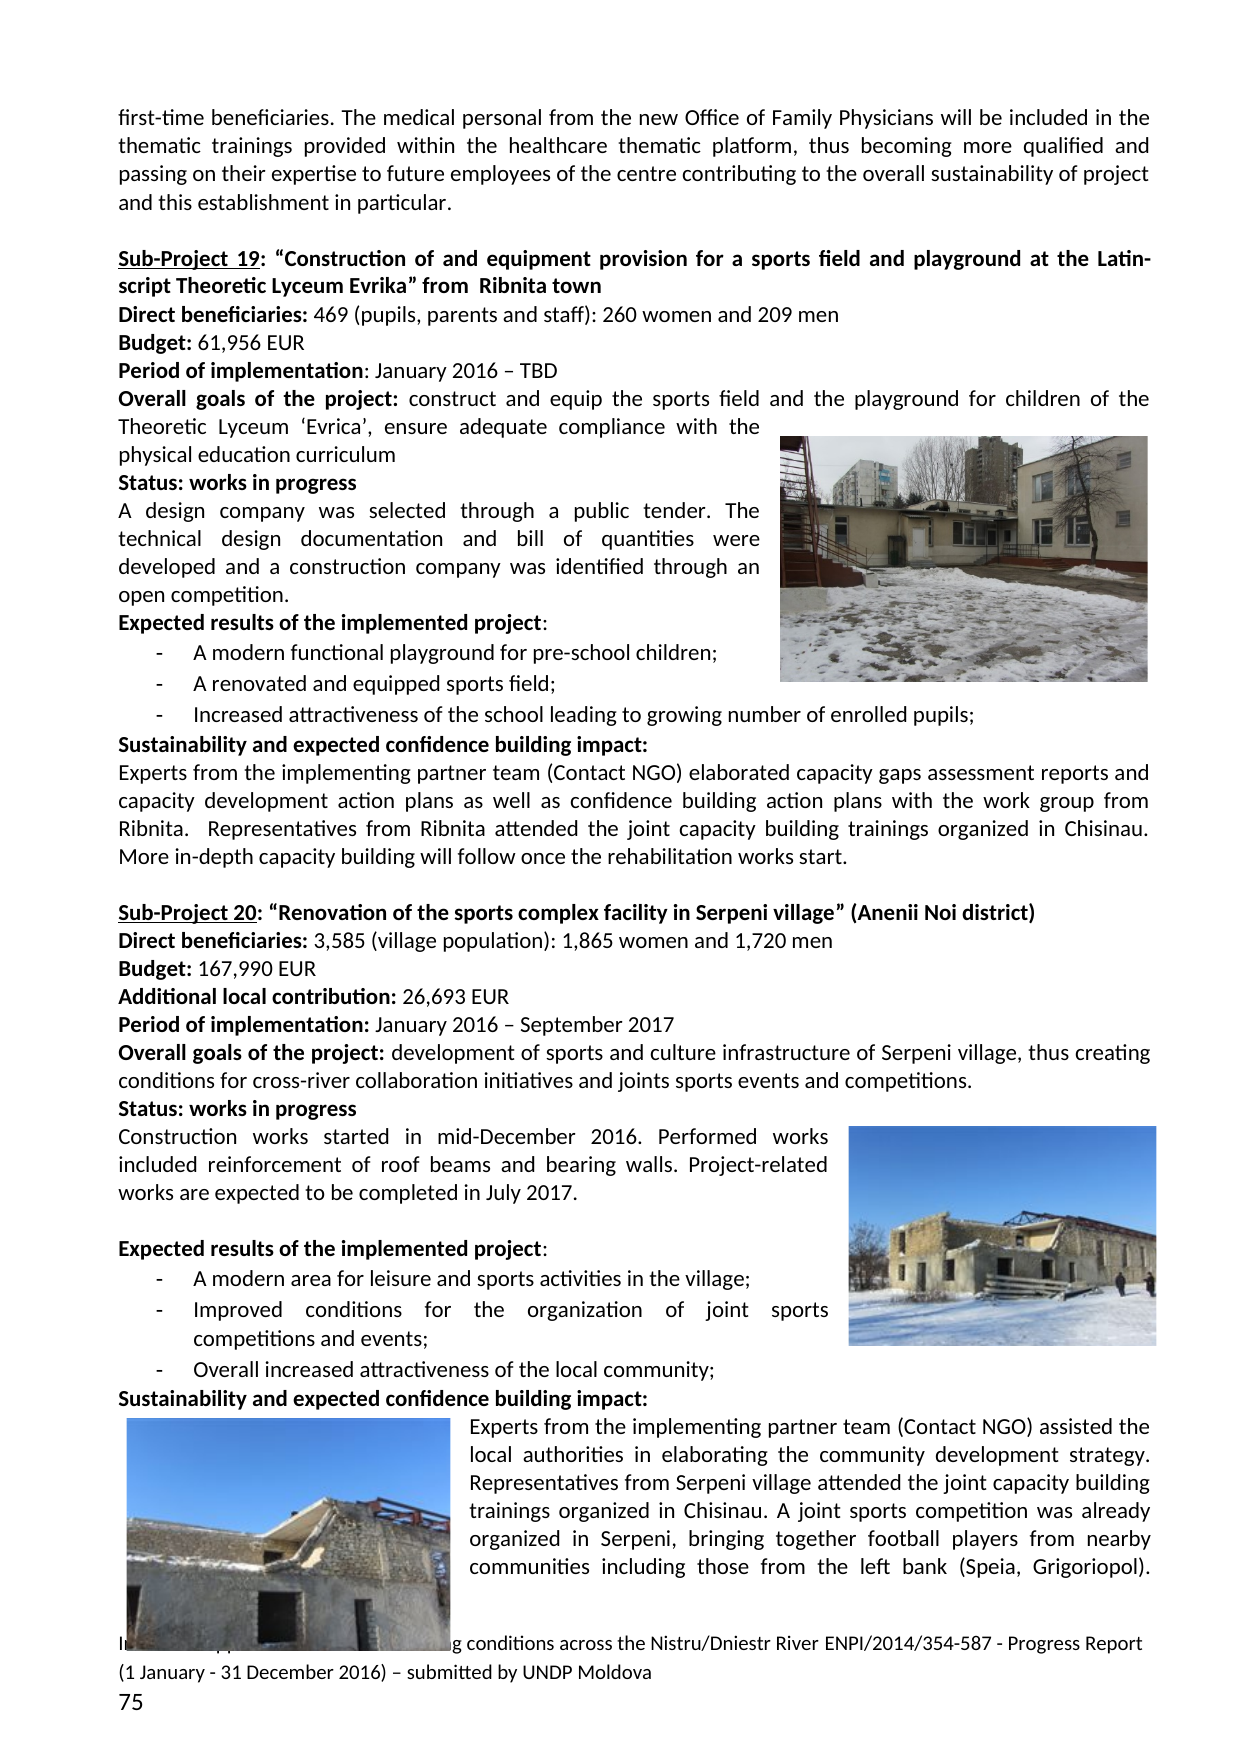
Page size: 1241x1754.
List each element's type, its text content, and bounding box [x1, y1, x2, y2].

text Overall goals of the project: development of sports and culture infrastructure of Serpeni village, thus creating conditions for cross-river collaboration initiatives and joints sports events and competitions. [118, 1038, 1152, 1094]
list Overall increased attractiveness of the local community; [156, 1353, 1152, 1384]
text Budget: 61,956 EUR [118, 328, 1152, 356]
text Direct beneficiaries: 469 (pupils, parents and staff): 260 women and 209 men [118, 300, 1152, 328]
picture [778, 436, 1148, 681]
text A design company was selected through a public tender. The technical design documentation and bill of quantities were developed and a construction company was identified through an open competition. [118, 496, 778, 608]
picture [125, 1418, 451, 1649]
text Period of implementation: January 2016 – TBD [118, 356, 1152, 384]
text Expected results of the implemented project: [118, 1234, 847, 1262]
text Status: works in progress [118, 1094, 1152, 1122]
list A modern area for leisure and sports activities in the village; [156, 1262, 847, 1293]
text Additional local contribution: 26,693 EUR [118, 982, 1152, 1010]
list Increased attractiveness of the school leading to growing number of enrolled pupils; [156, 698, 1152, 730]
list Improved conditions for the organization of joint sports competitions and events; [156, 1293, 1152, 1353]
text Overall goals of the project: construct and equip the sports field and the playground for children of the Theoretic Lyceum ‘Evrica’, ensure adequate compliance with the physical education curriculum [118, 384, 1152, 468]
text Expected results of the implemented project: [118, 608, 778, 636]
text Sub-Project 19: “Construction of and equipment provision for a sports field and playground at the Latin-script Theoretic Lyceum Evrika” from Ribnita town [118, 244, 1152, 300]
text Budget: 167,990 EUR [118, 954, 1152, 982]
text Experts from the implementing partner team (Contact NGO) elaborated capacity gaps assessment reports and capacity development action plans as well as confidence building action plans with the work group from Ribnita. Representatives from Ribnita attended the joint capacity building trainings organized in Chisinau. More in-depth capacity building will follow once the rehabilitation works start. [118, 758, 1152, 870]
text Direct beneficiaries: 3,585 (village population): 1,865 women and 1,720 men [118, 926, 1152, 954]
text Sustainability and expected confidence building impact: [118, 1384, 1152, 1412]
text Sub-Project 20: “Renovation of the sports complex facility in Serpeni village” (Anenii Noi district) [118, 898, 1152, 926]
text Status: works in progress [118, 468, 778, 496]
picture [847, 1126, 1156, 1345]
list A modern functional playground for pre-school children; [156, 636, 778, 667]
list A renovated and equipped sports field; [156, 667, 1152, 698]
text Construction works started in mid-December 2016. Performed works included reinforcement of roof beams and bearing walls. Project-related works are expected to be completed in July 2017. [118, 1122, 1152, 1206]
text Sustainability and expected confidence building impact: [118, 730, 1152, 758]
text Period of implementation: January 2016 – September 2017 [118, 1010, 1152, 1038]
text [118, 103, 1152, 216]
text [118, 1412, 1152, 1580]
